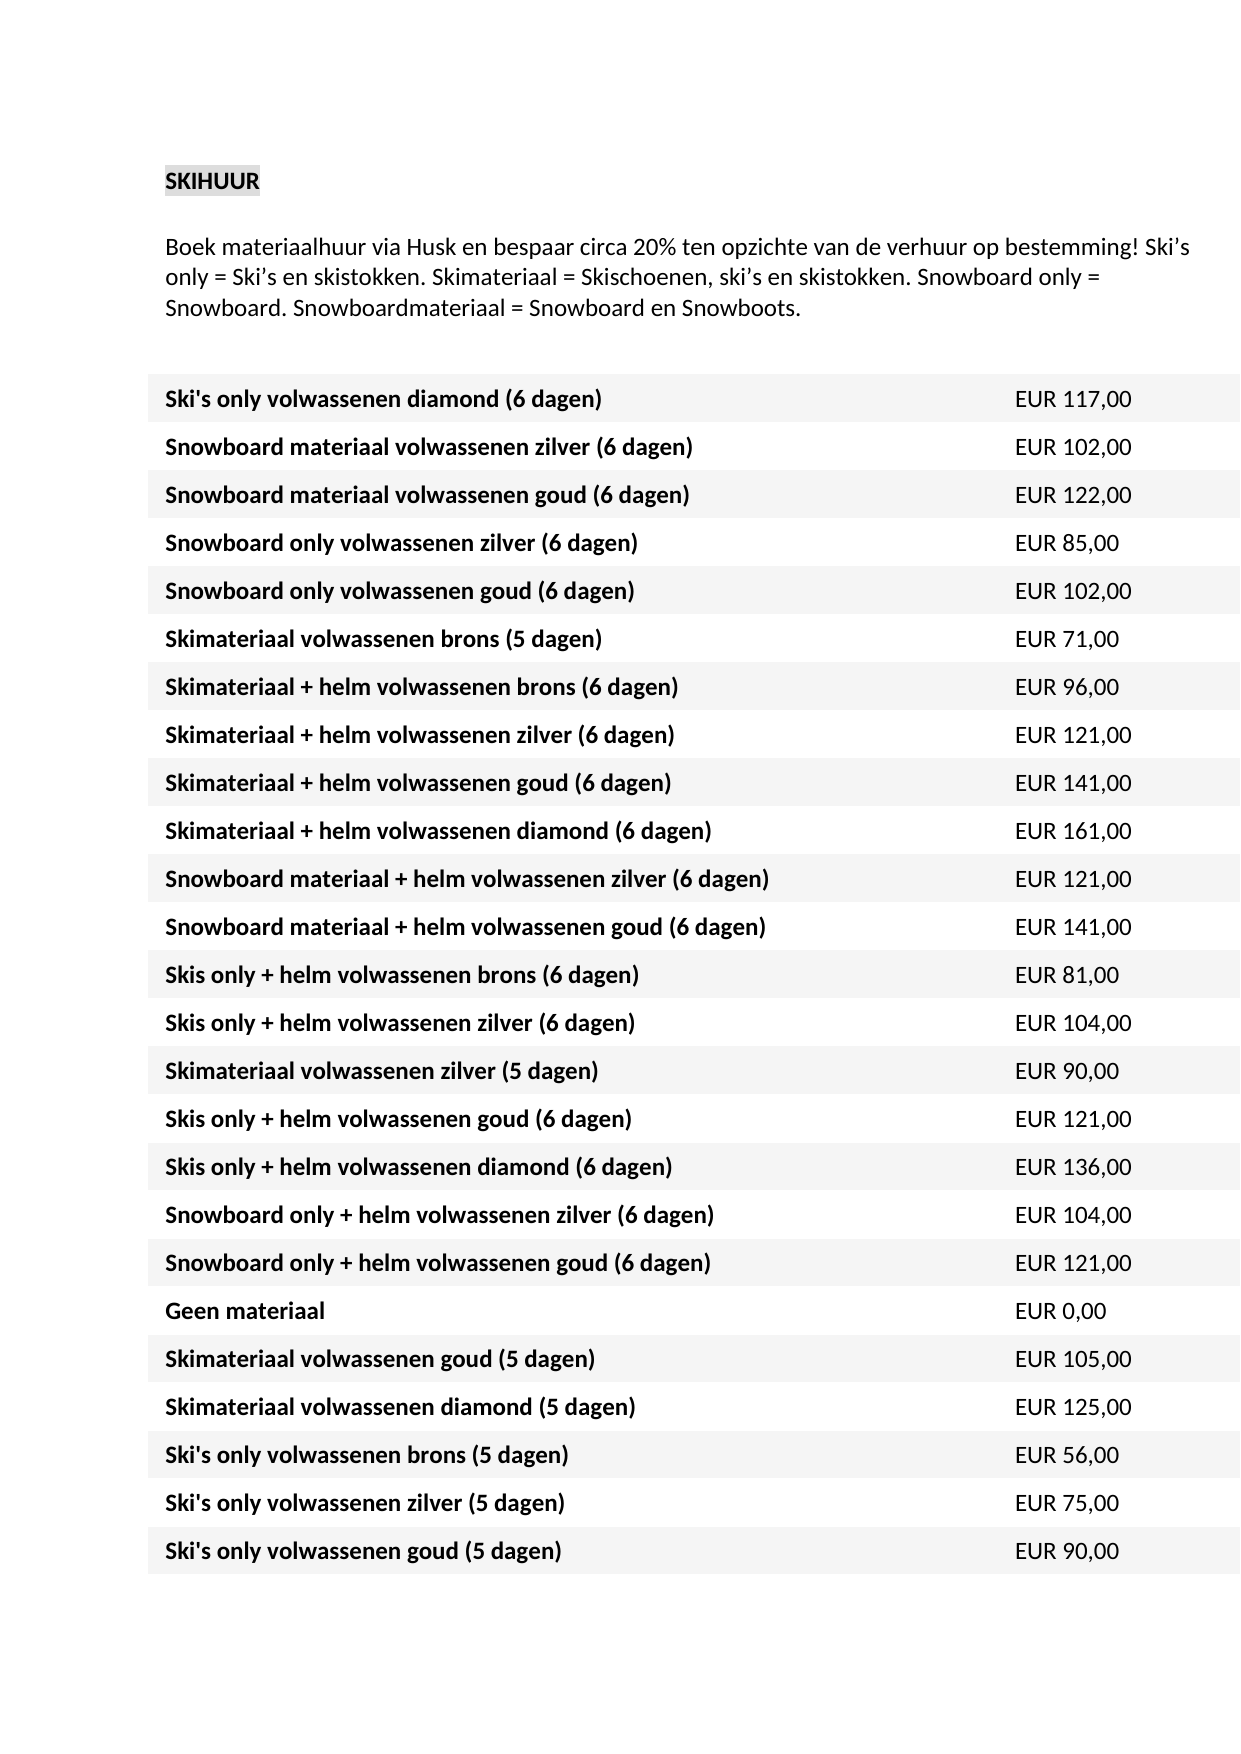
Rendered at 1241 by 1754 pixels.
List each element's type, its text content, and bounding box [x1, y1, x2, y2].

table_cell EUR 102,00 [997, 422, 1240, 470]
table_cell Snowboard only + helm volwassenen goud (6 dagen) [148, 1239, 997, 1286]
table_cell EUR 121,00 [997, 1094, 1240, 1142]
table_cell Skis only + helm volwassenen brons (6 dagen) [148, 950, 997, 998]
table_cell Skimateriaal + helm volwassenen brons (6 dagen) [148, 662, 997, 710]
table_cell EUR 121,00 [997, 710, 1240, 758]
table_cell EUR 104,00 [997, 998, 1240, 1046]
table_header SKIHUUR [148, 148, 1240, 213]
table_cell EUR 117,00 [997, 374, 1240, 422]
table_cell Ski's only volwassenen goud (5 dagen) [148, 1527, 997, 1574]
table_cell Skis only + helm volwassenen diamond (6 dagen) [148, 1143, 997, 1190]
table_cell Geen materiaal [148, 1286, 997, 1334]
table_cell EUR 85,00 [997, 518, 1240, 566]
table_cell Ski's only volwassenen diamond (6 dagen) [148, 374, 997, 422]
table_cell EUR 121,00 [997, 1239, 1240, 1286]
table_cell Skimateriaal volwassenen brons (5 dagen) [148, 614, 997, 662]
table_cell Skis only + helm volwassenen zilver (6 dagen) [148, 998, 997, 1046]
table_cell EUR 75,00 [997, 1479, 1240, 1527]
table_cell EUR 96,00 [997, 662, 1240, 710]
table_cell EUR 105,00 [997, 1335, 1240, 1382]
table_cell EUR 90,00 [997, 1046, 1240, 1094]
table_cell Skimateriaal volwassenen goud (5 dagen) [148, 1335, 997, 1382]
table_cell Ski's only volwassenen brons (5 dagen) [148, 1431, 997, 1478]
table_cell EUR 125,00 [997, 1383, 1240, 1431]
table_cell EUR 102,00 [997, 566, 1240, 614]
table_cell Snowboard only + helm volwassenen zilver (6 dagen) [148, 1190, 997, 1238]
table_cell EUR 56,00 [997, 1431, 1240, 1478]
table_cell EUR 90,00 [997, 1527, 1240, 1574]
table_cell Skimateriaal volwassenen diamond (5 dagen) [148, 1383, 997, 1431]
table_cell EUR 121,00 [997, 854, 1240, 902]
table_cell Skimateriaal + helm volwassenen zilver (6 dagen) [148, 710, 997, 758]
table_cell EUR 161,00 [997, 806, 1240, 854]
table_cell Snowboard materiaal volwassenen zilver (6 dagen) [148, 422, 997, 470]
table_cell EUR 122,00 [997, 470, 1240, 518]
table_cell Snowboard only volwassenen goud (6 dagen) [148, 566, 997, 614]
table_cell Snowboard only volwassenen zilver (6 dagen) [148, 518, 997, 566]
table_cell Snowboard materiaal + helm volwassenen zilver (6 dagen) [148, 854, 997, 902]
table_cell Skimateriaal volwassenen zilver (5 dagen) [148, 1046, 997, 1094]
table_cell Skimateriaal + helm volwassenen goud (6 dagen) [148, 758, 997, 806]
table_cell Boek materiaalhuur via Husk en bespaar circa 20% ten opzichte van de verhuur op bestemming! Ski’s only = Ski’s en skistokken. Skimateriaal = Skischoenen, ski’s en skistokken. Snowboard only = Snowboard. Snowboardmateriaal = Snowboard en Snowboots. [148, 213, 1240, 374]
table_cell EUR 141,00 [997, 758, 1240, 806]
table_cell EUR 141,00 [997, 902, 1240, 950]
table_cell EUR 71,00 [997, 614, 1240, 662]
table_cell Ski's only volwassenen zilver (5 dagen) [148, 1479, 997, 1527]
table_cell Skis only + helm volwassenen goud (6 dagen) [148, 1094, 997, 1142]
table_cell EUR 104,00 [997, 1190, 1240, 1238]
table_cell EUR 81,00 [997, 950, 1240, 998]
table_cell Snowboard materiaal + helm volwassenen goud (6 dagen) [148, 902, 997, 950]
table_cell EUR 136,00 [997, 1143, 1240, 1190]
table_cell Skimateriaal + helm volwassenen diamond (6 dagen) [148, 806, 997, 854]
table_cell Snowboard materiaal volwassenen goud (6 dagen) [148, 470, 997, 518]
table_cell EUR 0,00 [997, 1286, 1240, 1334]
